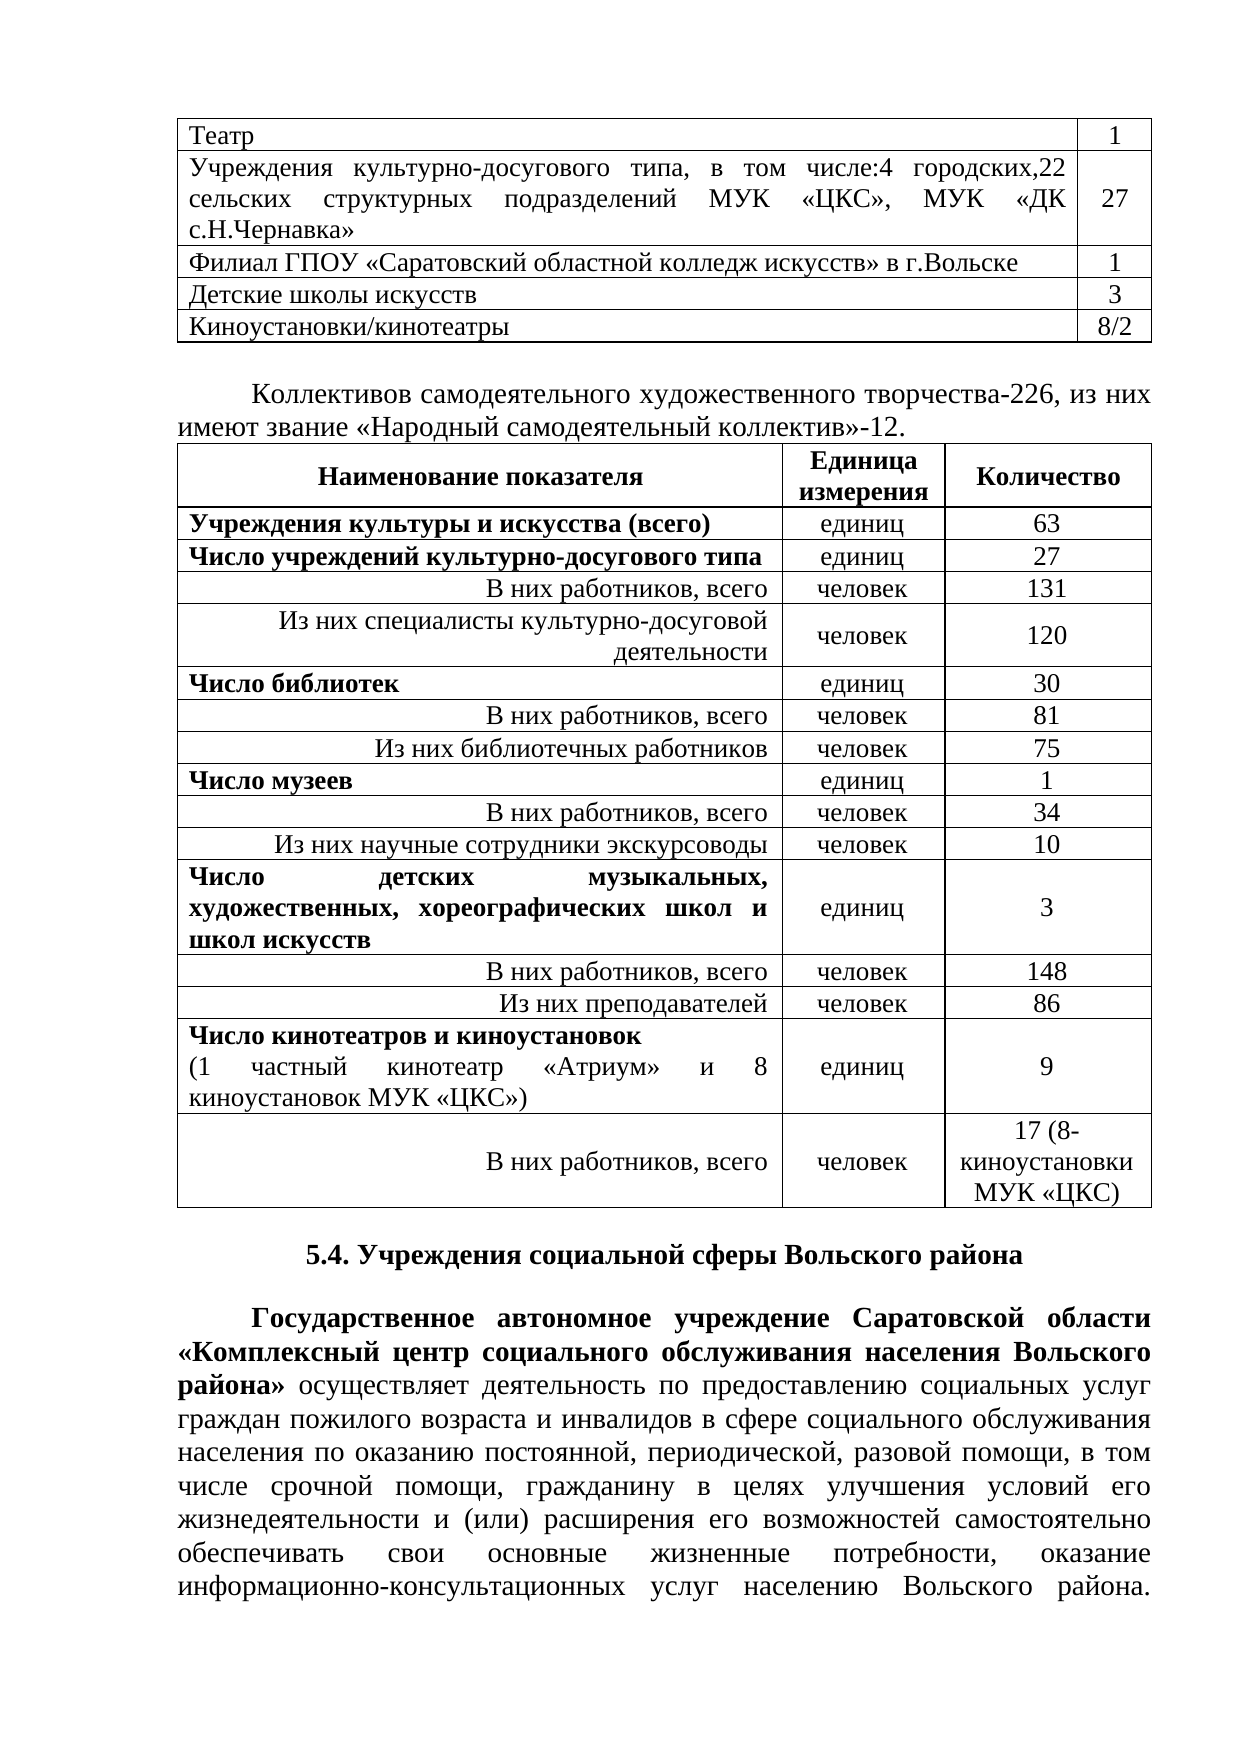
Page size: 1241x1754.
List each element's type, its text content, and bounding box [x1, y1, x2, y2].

table_cell 148 [946, 955, 1151, 986]
table_cell Число детских музыкальных, художественных, хореографических школ и школ искусств [178, 860, 782, 954]
table_cell Из них библиотечных работников [178, 732, 782, 763]
table_cell 63 [946, 508, 1151, 538]
table_cell 30 [946, 667, 1151, 698]
table_cell единиц [783, 1019, 944, 1113]
table_cell В них работников, всего [178, 700, 782, 731]
table_cell Число учреждений культурно-досугового типа [178, 540, 782, 571]
table_cell 27 [946, 540, 1151, 571]
table_cell человек [783, 604, 944, 666]
table_cell 8/2 [1078, 310, 1151, 341]
table_cell человек [783, 572, 944, 603]
table_cell Из них научные сотрудники экскурсоводы [178, 828, 782, 859]
table_cell 9 [946, 1019, 1151, 1113]
table_cell 75 [946, 732, 1151, 763]
table_cell человек [783, 732, 944, 763]
table_cell 34 [946, 796, 1151, 827]
table_header Единица измерения [783, 444, 944, 506]
table_cell В них работников, всего [178, 572, 782, 603]
table_cell 120 [946, 604, 1151, 666]
table_cell 81 [946, 700, 1151, 731]
table_cell Филиал ГПОУ «Саратовский областной колледж искусств» в г.Вольске [178, 246, 1077, 277]
table_cell Из них специалисты культурно-досуговой деятельности [178, 604, 782, 666]
table_cell единиц [783, 508, 944, 538]
table_cell человек [783, 955, 944, 986]
table_cell Учреждения культурно-досугового типа, в том числе:4 городских,22 сельских структурных подразделений МУК «ЦКС», МУК «ДК с.Н.Чернавка» [178, 151, 1077, 245]
table_cell Киноустановки/кинотеатры [178, 310, 1077, 341]
table_header Количество [946, 444, 1151, 506]
table_cell 3 [946, 860, 1151, 954]
table_cell Детские школы искусств [178, 278, 1077, 309]
table_cell единиц [783, 540, 944, 571]
table_cell человек [783, 1114, 944, 1207]
table_cell человек [783, 828, 944, 859]
table_cell Учреждения культуры и искусства (всего) [178, 508, 782, 538]
table_header Наименование показателя [178, 444, 782, 506]
table_cell 86 [946, 987, 1151, 1018]
table_cell 1 [1078, 246, 1151, 277]
table_cell 17 (8-киноустановки МУК «ЦКС) [946, 1114, 1151, 1207]
table_cell единиц [783, 764, 944, 795]
table_cell Число музеев [178, 764, 782, 795]
table_cell Из них преподавателей [178, 987, 782, 1018]
table_cell Число кинотеатров и киноустановок (1 частный кинотеатр «Атриум» и 8 киноустановок МУК «ЦКС») [178, 1019, 782, 1113]
table_cell 27 [1078, 151, 1151, 245]
table_cell В них работников, всего [178, 796, 782, 827]
table_cell единиц [783, 860, 944, 954]
table_cell 131 [946, 572, 1151, 603]
table_cell 1 [1078, 119, 1151, 150]
table_cell единиц [783, 667, 944, 698]
table_cell Театр [178, 119, 1077, 150]
table_cell В них работников, всего [178, 1114, 782, 1207]
table_cell человек [783, 987, 944, 1018]
table_cell 10 [946, 828, 1151, 859]
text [177, 1300, 1152, 1602]
table_cell Число библиотек [178, 667, 782, 698]
table_cell 3 [1078, 278, 1151, 309]
subtitle 5.4. Учреждения социальной сферы Вольского района [177, 1237, 1152, 1271]
table_cell В них работников, всего [178, 955, 782, 986]
table_cell 1 [946, 764, 1151, 795]
table_cell человек [783, 700, 944, 731]
table_cell человек [783, 796, 944, 827]
text Коллективов самодеятельного художественного творчества-226, из них имеют звание «Народный самодеятельный коллектив»-12. [177, 376, 1152, 443]
